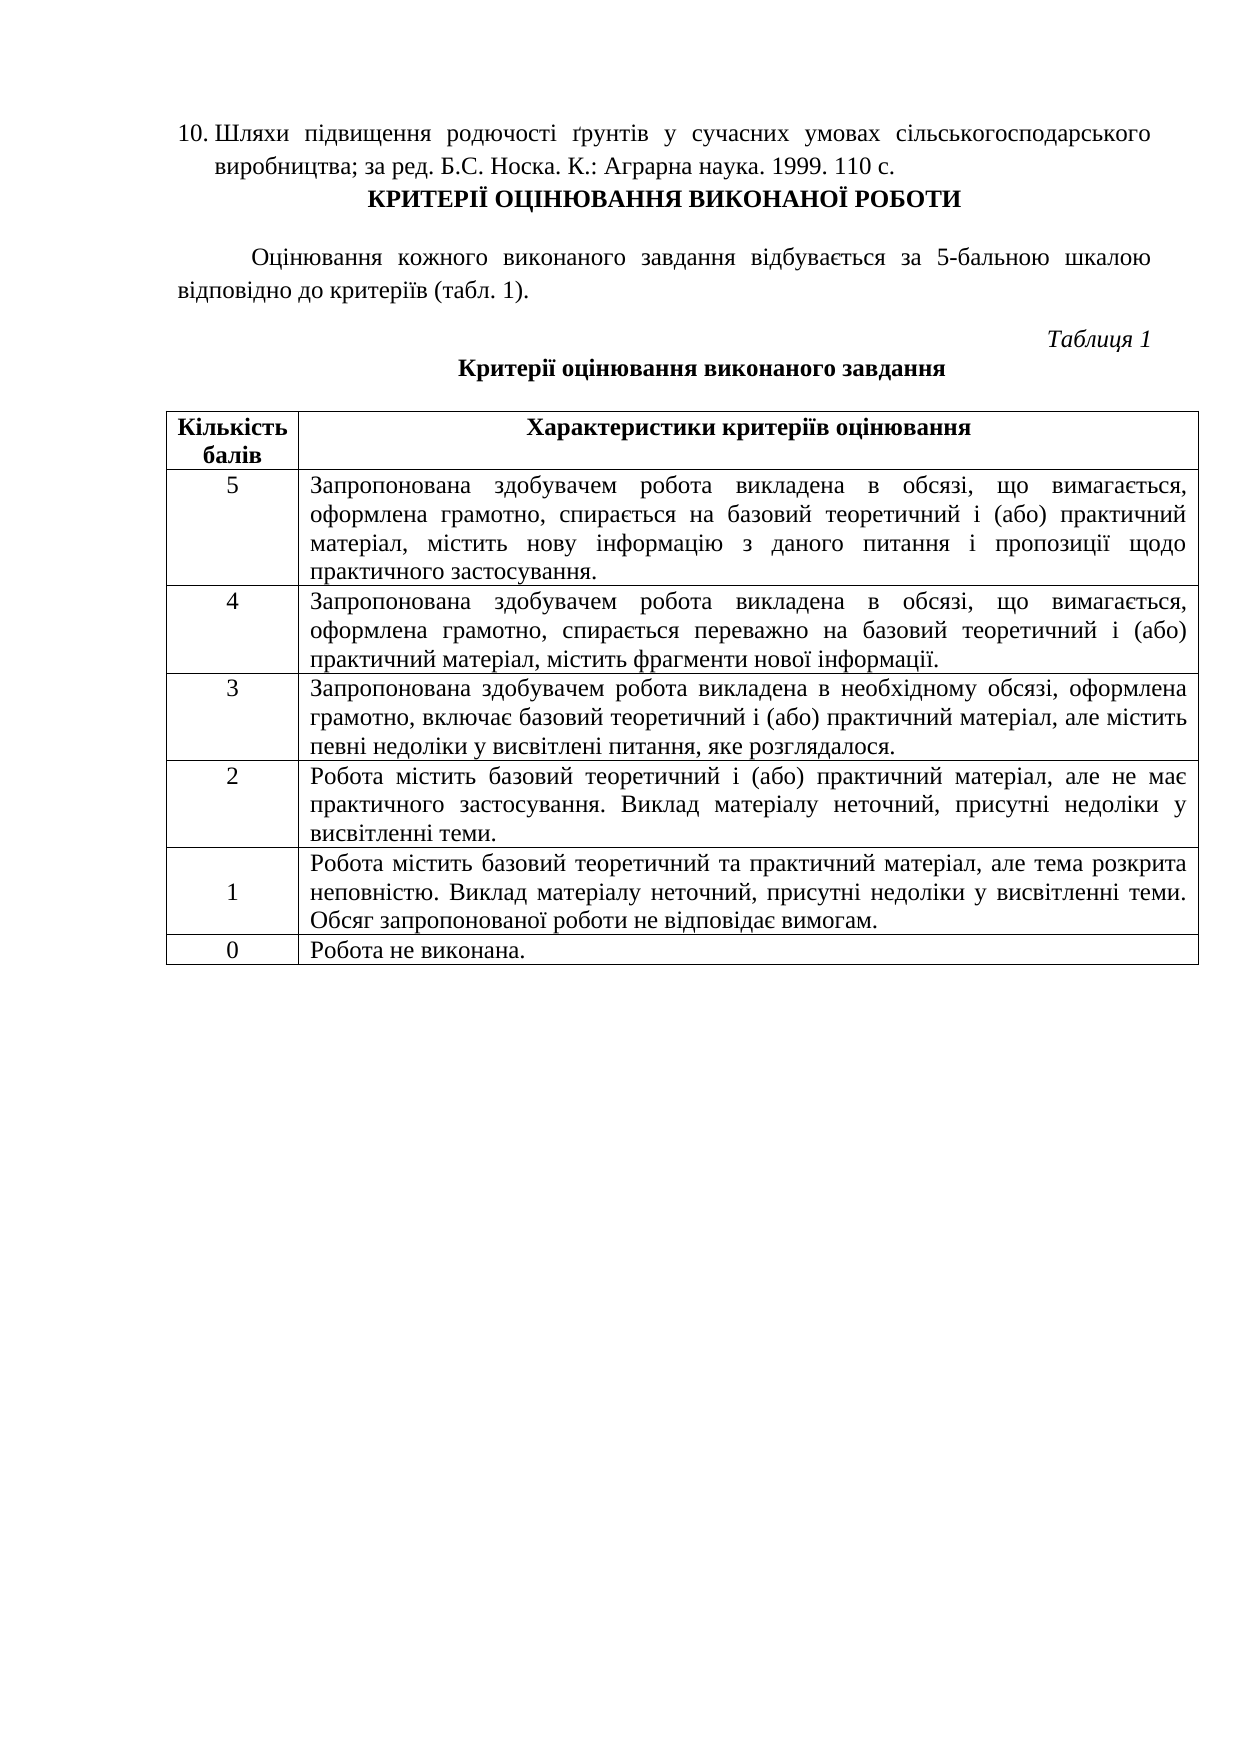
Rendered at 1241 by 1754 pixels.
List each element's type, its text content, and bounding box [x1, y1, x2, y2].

text Оцінювання кожного виконаного завдання відбувається за 5-бальною шкалою відповідно до критеріїв (табл. 1). [177, 242, 1152, 303]
table_header Кількість балів [167, 412, 298, 469]
table_cell 1 [167, 848, 298, 934]
table_cell Робота містить базовий теоретичний та практичний матеріал, але тема розкрита неповністю. Виклад матеріалу неточний, присутні недоліки у висвітленні теми. Обсяг запропонованої роботи не відповідає вимогам. [299, 848, 1198, 934]
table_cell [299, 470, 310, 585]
table_cell Робота не виконана. [299, 935, 1198, 964]
table_cell Робота містить базовий теоретичний і (або) практичний матеріал, але не має практичного застосування. Виклад матеріалу неточний, присутні недоліки у висвітленні теми. [299, 761, 1198, 847]
table_cell 5 [167, 470, 298, 585]
table_cell Запропонована здобувачем робота викладена в обсязі, що вимагається, оформлена грамотно, спирається переважно на базовий теоретичний i (або) практичний матеріал, містить фрагменти нової інформації. [299, 586, 1198, 672]
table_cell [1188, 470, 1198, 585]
table_cell 3 [167, 674, 298, 760]
text Таблиця 1 [177, 324, 1152, 353]
table_cell Запропонована здобувачем робота викладена в необхідному обсязі, оформлена грамотно, включає базовий теоретичний і (або) практичний матеріал, але містить певні недоліки у висвітлені питання, яке розглядалося. [299, 674, 1198, 760]
text Критерії оцінювання виконаного завдання [252, 353, 1152, 382]
table_cell 2 [167, 761, 298, 847]
text КРИТЕРІЇ ОЦІНЮВАННЯ ВИКОНАНОЇ РОБОТИ [177, 184, 1152, 213]
table_cell 4 [167, 586, 298, 672]
table_header Характеристики критеріїв оцінювання [299, 412, 1198, 469]
table_cell 0 [167, 935, 298, 964]
list Шляхи підвищення родючості ґрунтів у сучасних умовах сільськогосподарського виробництва; за ред. Б.С. Носка. К.: Аграрна наука. 1999. 110 с. [177, 118, 1152, 180]
